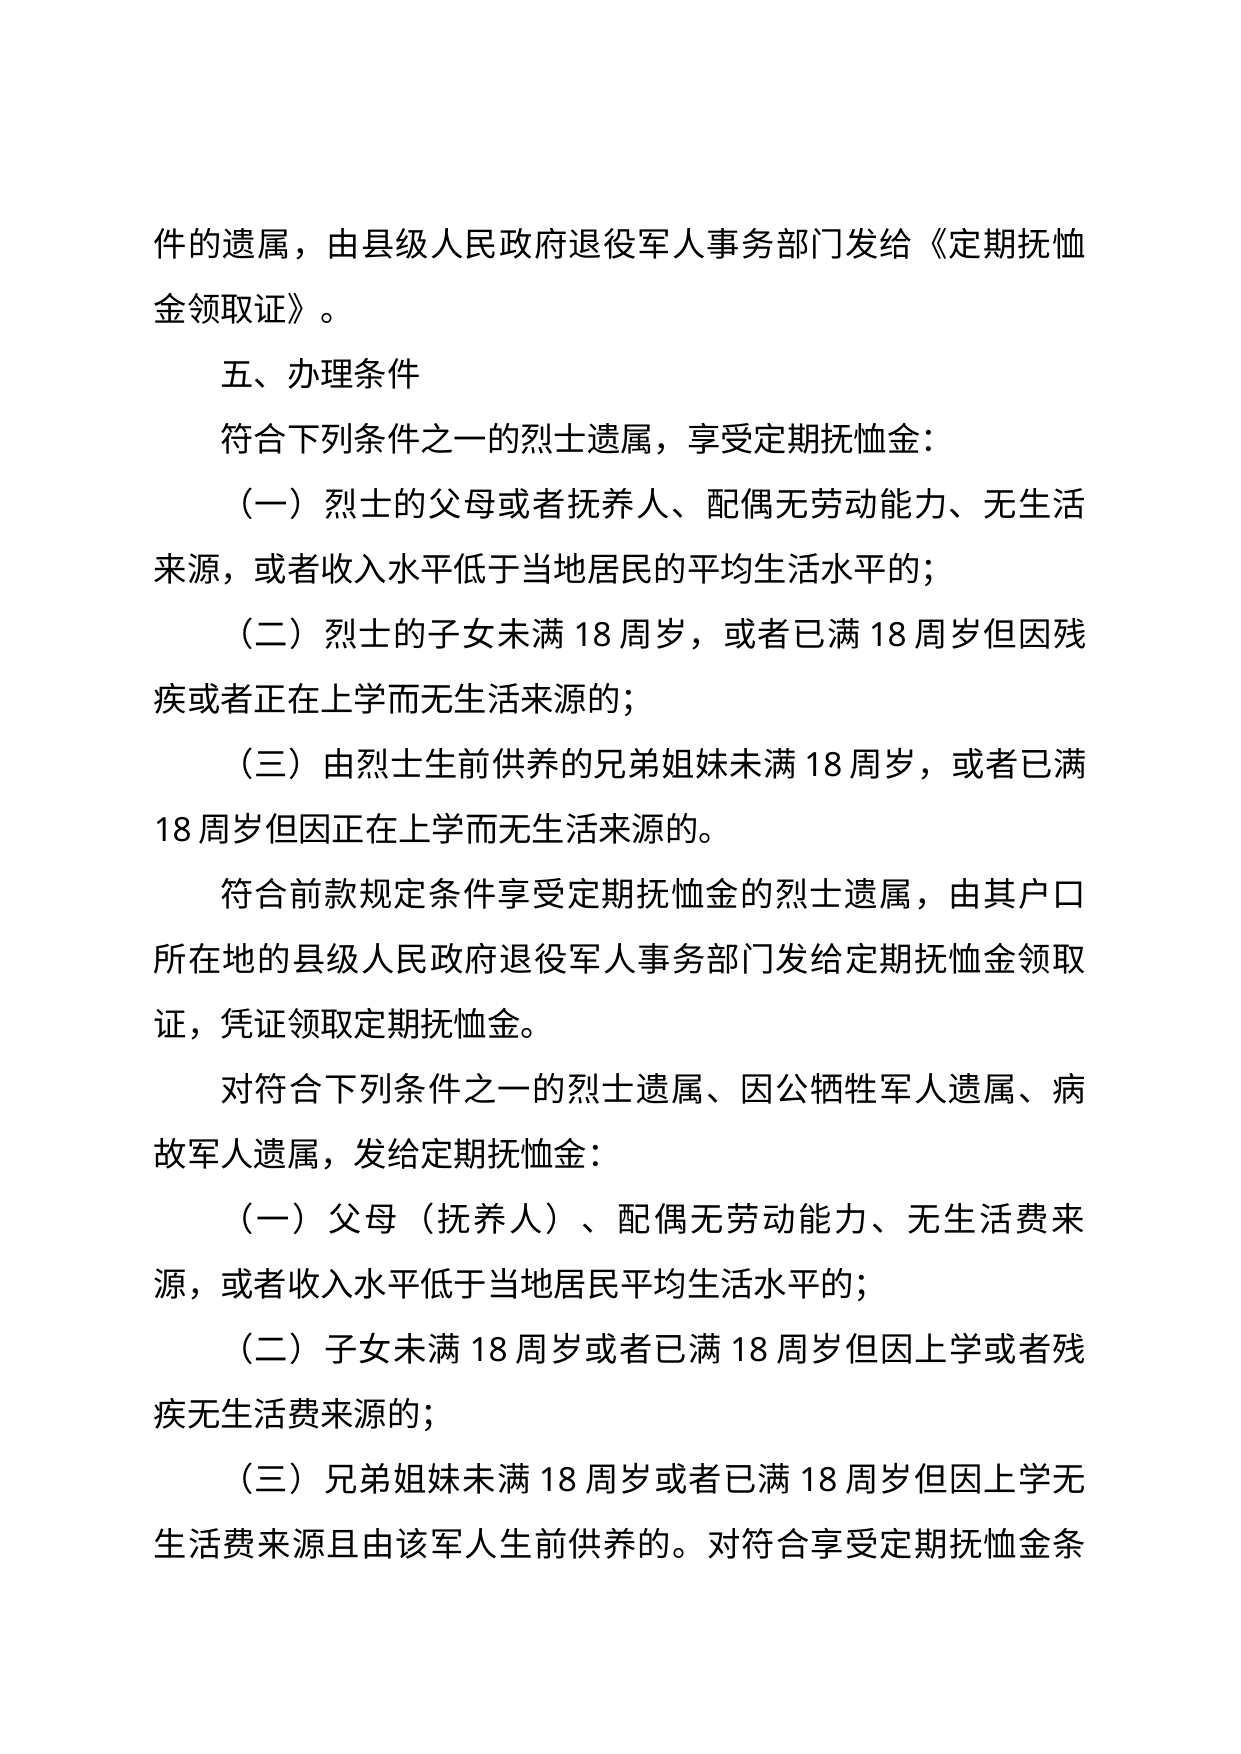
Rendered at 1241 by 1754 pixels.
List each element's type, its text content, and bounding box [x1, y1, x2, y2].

text （三）由烈士生前供养的兄弟姐妹未满18周岁，或者已满18周岁但因正在上学而无生活来源的。 [153, 729, 1087, 859]
text （一）父母（抚养人）、配偶无劳动能力、无生活费来源，或者收入水平低于当地居民平均生活水平的； [153, 1184, 1087, 1314]
text （一）烈士的父母或者抚养人、配偶无劳动能力、无生活来源，或者收入水平低于当地居民的平均生活水平的； [153, 469, 1087, 599]
text 五、办理条件 [153, 339, 1087, 404]
text （二）烈士的子女未满18周岁，或者已满18周岁但因残疾或者正在上学而无生活来源的； [153, 599, 1087, 729]
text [153, 209, 1087, 339]
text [153, 1444, 1087, 1574]
text （二）子女未满18周岁或者已满18周岁但因上学或者残疾无生活费来源的； [153, 1314, 1087, 1444]
text 对符合下列条件之一的烈士遗属、因公牺牲军人遗属、病故军人遗属，发给定期抚恤金： [153, 1054, 1087, 1184]
text 符合前款规定条件享受定期抚恤金的烈士遗属，由其户口所在地的县级人民政府退役军人事务部门发给定期抚恤金领取证，凭证领取定期抚恤金。 [153, 859, 1087, 1054]
text 符合下列条件之一的烈士遗属，享受定期抚恤金： [153, 404, 1087, 469]
